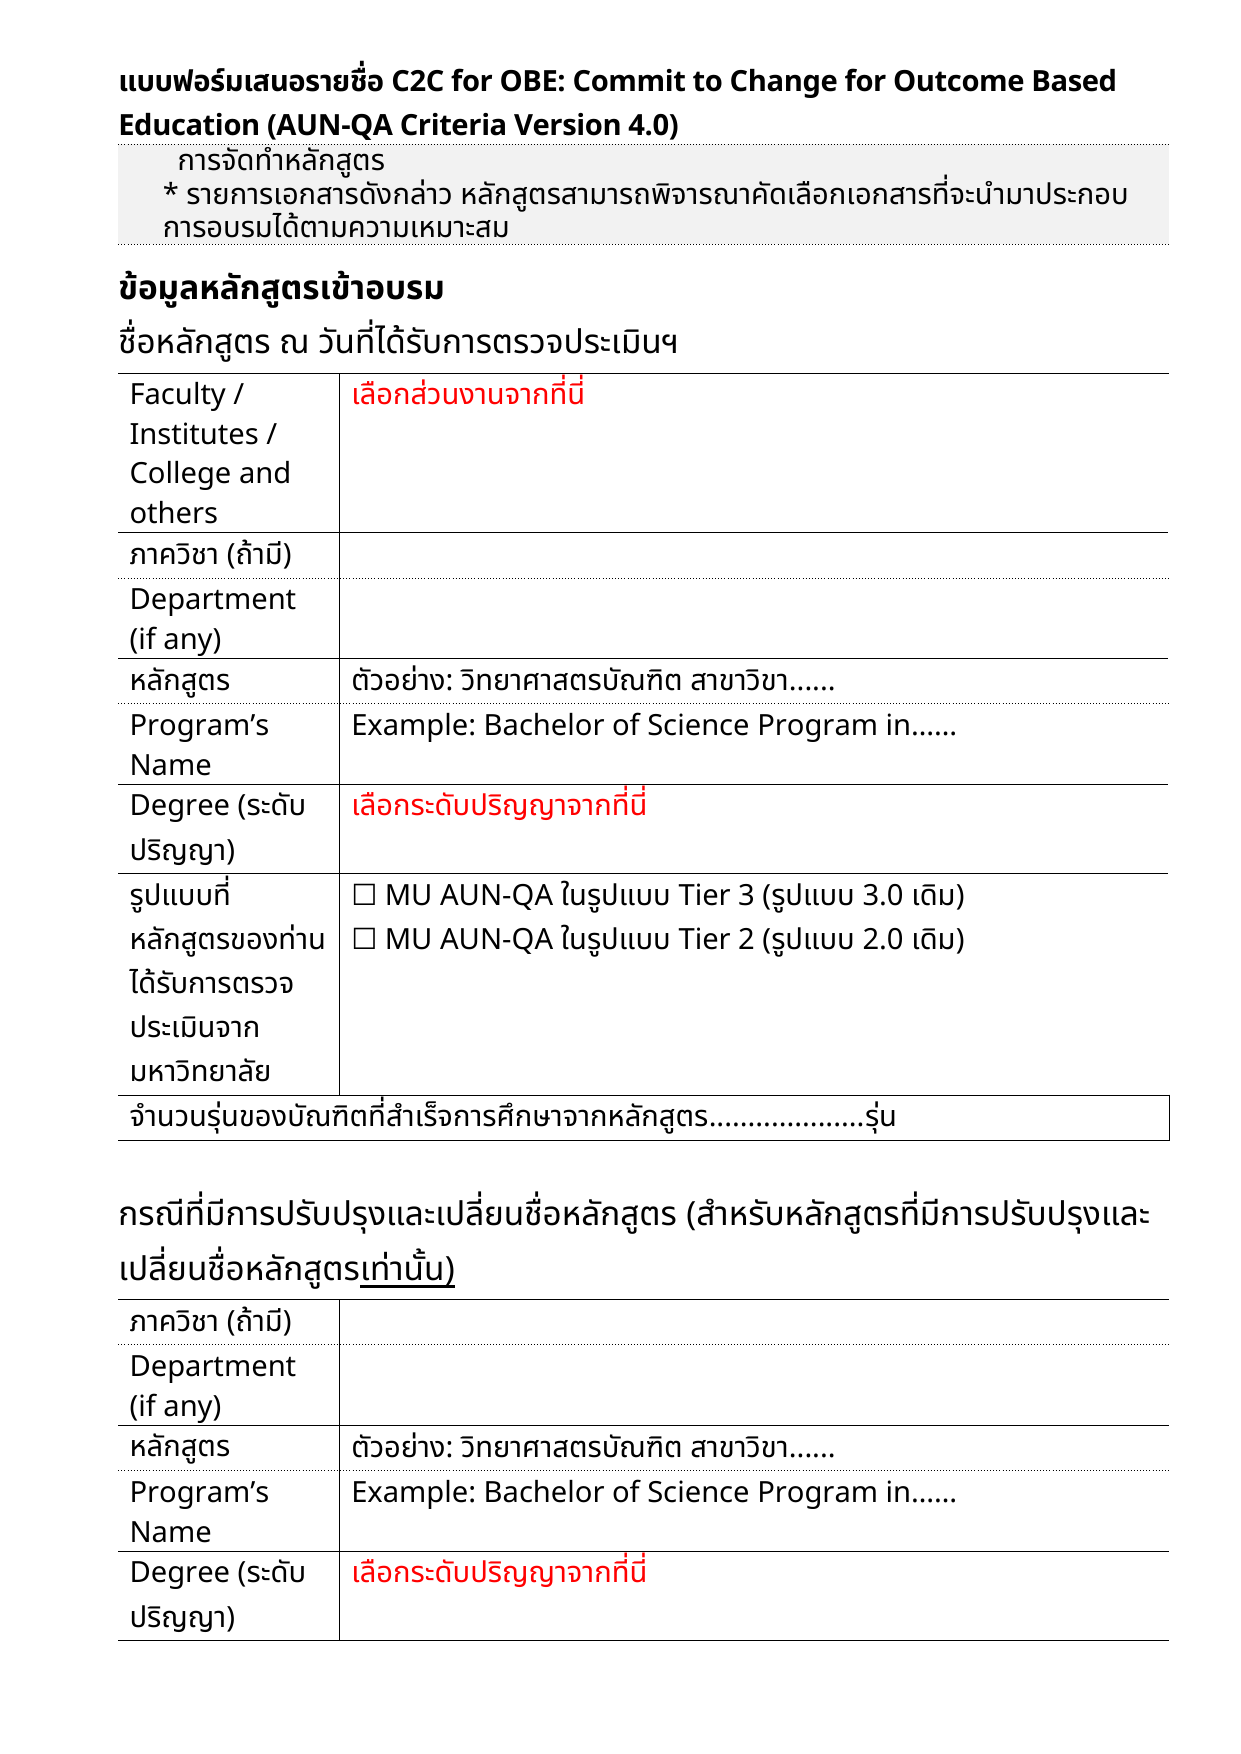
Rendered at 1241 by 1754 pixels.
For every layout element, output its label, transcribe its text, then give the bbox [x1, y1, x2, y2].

table_header [340, 1300, 1169, 1344]
table_header Faculty / Institutes / College and others [118, 374, 339, 532]
table_header ภาควิชา (ถ้ามี) [118, 1300, 339, 1344]
table_cell หลักสูตร [118, 659, 339, 703]
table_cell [118, 144, 1169, 244]
table_header [340, 374, 1169, 532]
table_cell [340, 784, 1169, 873]
text ชื่อหลักสูตร ณ วันที่ได้รับการตรวจประเมินฯ [118, 318, 1169, 368]
table_cell ตัวอย่าง: วิทยาศาสตรบัณฑิต สาขาวิขา...... [340, 658, 1169, 703]
table_cell Degree (ระดับปริญญา) [118, 1552, 339, 1640]
table_cell หลักสูตร [118, 1426, 339, 1470]
table_cell Department (if any) [118, 1344, 339, 1425]
table_cell [340, 532, 1169, 577]
table_cell ตัวอย่าง: วิทยาศาสตรบัณฑิต สาขาวิขา...... [340, 1426, 1169, 1470]
table_cell Program’s Name [118, 703, 339, 784]
table_cell Example: Bachelor of Science Program in…… [340, 703, 1169, 784]
table_cell [340, 578, 1169, 658]
table_cell Example: Bachelor of Science Program in…… [340, 1470, 1169, 1551]
table_cell รูปแบบที่หลักสูตรของท่านได้รับการตรวจประเมินจากมหาวิทยาลัย [118, 874, 339, 1094]
table_cell Program’s Name [118, 1470, 339, 1551]
table_cell จำนวนรุ่นของบัณฑิตที่สำเร็จการศึกษาจากหลักสูตร....................รุ่น [118, 1096, 1169, 1140]
table_cell MU AUN-QA ในรูปแบบ Tier 3 (รูปแบบ 3.0 เดิม) MU AUN-QA ในรูปแบบ Tier 2 (รูปแบบ 2.0 เดิม) [340, 873, 1169, 1094]
table_cell ภาควิชา (ถ้ามี) [118, 533, 339, 577]
table_cell [340, 1552, 1169, 1640]
text กรณีที่มีการปรับปรุงและเปลี่ยนชื่อหลักสูตร (สำหรับหลักสูตรที่มีการปรับปรุงและเปลี่ยนชื่อหลักสูตรเท่านั้น) [118, 1190, 1169, 1295]
table_cell [340, 1344, 1169, 1425]
text ข้อมูลหลักสูตรเข้าอบรม [118, 264, 1169, 314]
table_cell Department (if any) [118, 578, 339, 658]
table_cell Degree (ระดับปริญญา) [118, 785, 339, 873]
